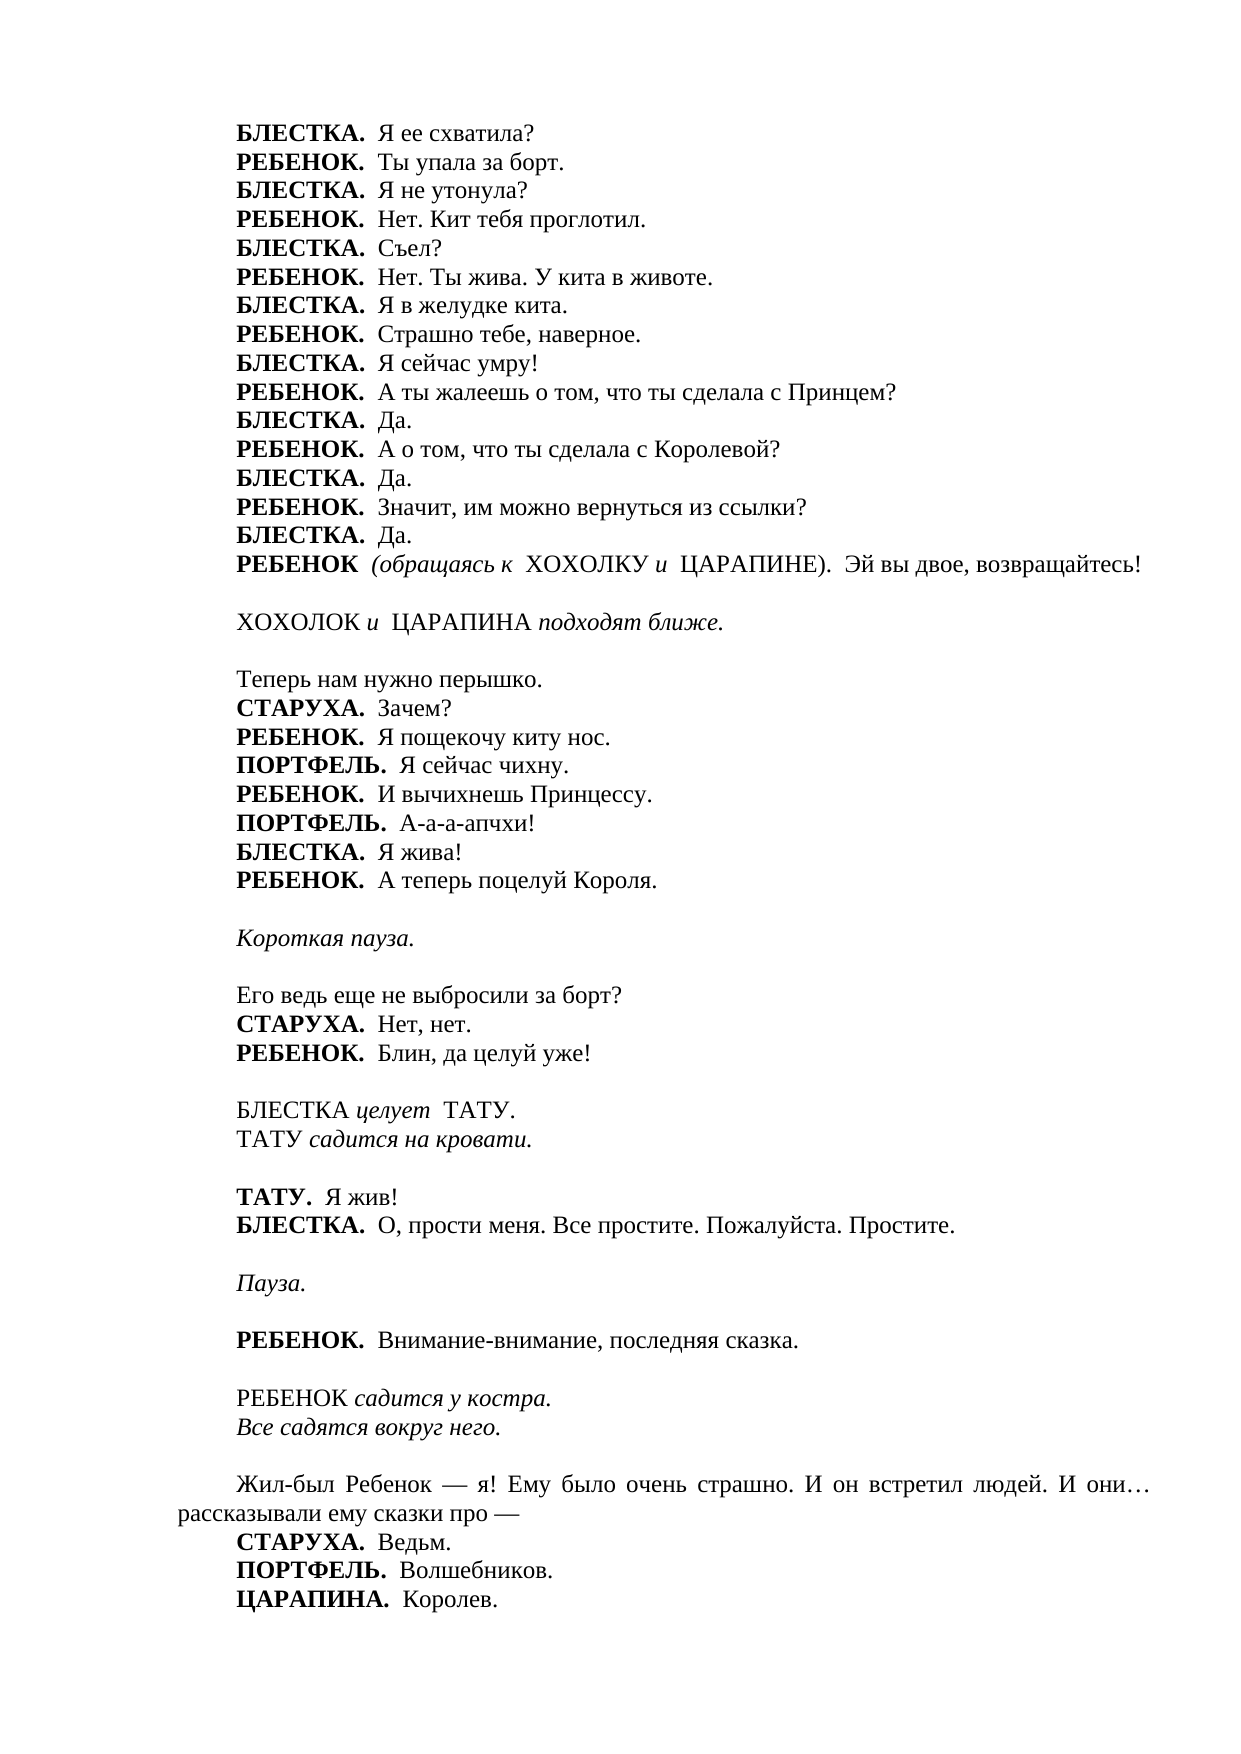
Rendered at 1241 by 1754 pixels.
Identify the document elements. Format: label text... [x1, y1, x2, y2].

text РЕБЕНОК. Ты упала за борт. [177, 147, 1152, 176]
text БЛЕСТКА. Да. [177, 463, 1152, 492]
text Жил-был Ребенок — я! Ему было очень страшно. И он встретил людей. И они… рассказывали ему сказки про — [177, 1469, 1152, 1527]
text РЕБЕНОК. Внимание-внимание, последняя сказка. [177, 1326, 1152, 1354]
text ПОРТФЕЛЬ. Волшебников. [177, 1556, 1152, 1584]
text БЛЕСТКА. Я ее схватила? [177, 118, 1152, 147]
text БЛЕСТКА. Да. [177, 521, 1152, 549]
text РЕБЕНОК. А о том, что ты сделала с Королевой? [177, 434, 1152, 463]
text ХОХОЛОК и ЦАРАПИНА подходят ближе. [177, 607, 1152, 636]
text БЛЕСТКА целует ТАТУ. [177, 1096, 1152, 1124]
text СТАРУХА. Зачем? [177, 693, 1152, 722]
text ТАТУ садится на кровати. [177, 1124, 1152, 1153]
text РЕБЕНОК. Я пощекочу киту нос. [177, 722, 1152, 751]
text Пауза. [177, 1268, 1152, 1297]
text РЕБЕНОК. Нет. Ты жива. У кита в животе. [177, 262, 1152, 291]
text БЛЕСТКА. Я не утонула? [177, 176, 1152, 204]
text ПОРТФЕЛЬ. Я сейчас чихну. [177, 751, 1152, 779]
text ПОРТФЕЛЬ. А-а-а-апчхи! [177, 808, 1152, 837]
text РЕБЕНОК. А ты жалеешь о том, что ты сделала с Принцем? [177, 377, 1152, 406]
text РЕБЕНОК. Страшно тебе, наверное. [177, 319, 1152, 348]
text СТАРУХА. Ведьм. [177, 1527, 1152, 1556]
text Теперь нам нужно перышко. [177, 664, 1152, 693]
text Короткая пауза. [177, 923, 1152, 952]
text ТАТУ. Я жив! [177, 1182, 1152, 1211]
text Его ведь еще не выбросили за борт? [177, 981, 1152, 1009]
text БЛЕСТКА. Я сейчас умру! [177, 348, 1152, 377]
text БЛЕСТКА. Я жива! [177, 837, 1152, 866]
text БЛЕСТКА. О, прости меня. Все простите. Пожалуйста. Простите. [177, 1211, 1152, 1239]
text Все садятся вокруг него. [177, 1412, 1152, 1441]
text БЛЕСТКА. Я в желудке кита. [177, 291, 1152, 319]
text РЕБЕНОК. Значит, им можно вернуться из ссылки? [177, 492, 1152, 521]
text БЛЕСТКА. Съел? [177, 233, 1152, 262]
text РЕБЕНОК. Блин, да целуй уже! [177, 1038, 1152, 1067]
text СТАРУХА. Нет, нет. [177, 1009, 1152, 1038]
text РЕБЕНОК (обращаясь к ХОХОЛКУ и ЦАРАПИНЕ). Эй вы двое, возвращайтесь! [177, 549, 1152, 578]
text БЛЕСТКА. Да. [177, 406, 1152, 434]
text РЕБЕНОК садится у костра. [177, 1383, 1152, 1412]
text РЕБЕНОК. А теперь поцелуй Короля. [177, 866, 1152, 894]
text ЦАРАПИНА. Королев. [177, 1584, 1152, 1613]
text РЕБЕНОК. И вычихнешь Принцессу. [177, 779, 1152, 808]
text РЕБЕНОК. Нет. Кит тебя проглотил. [177, 204, 1152, 233]
